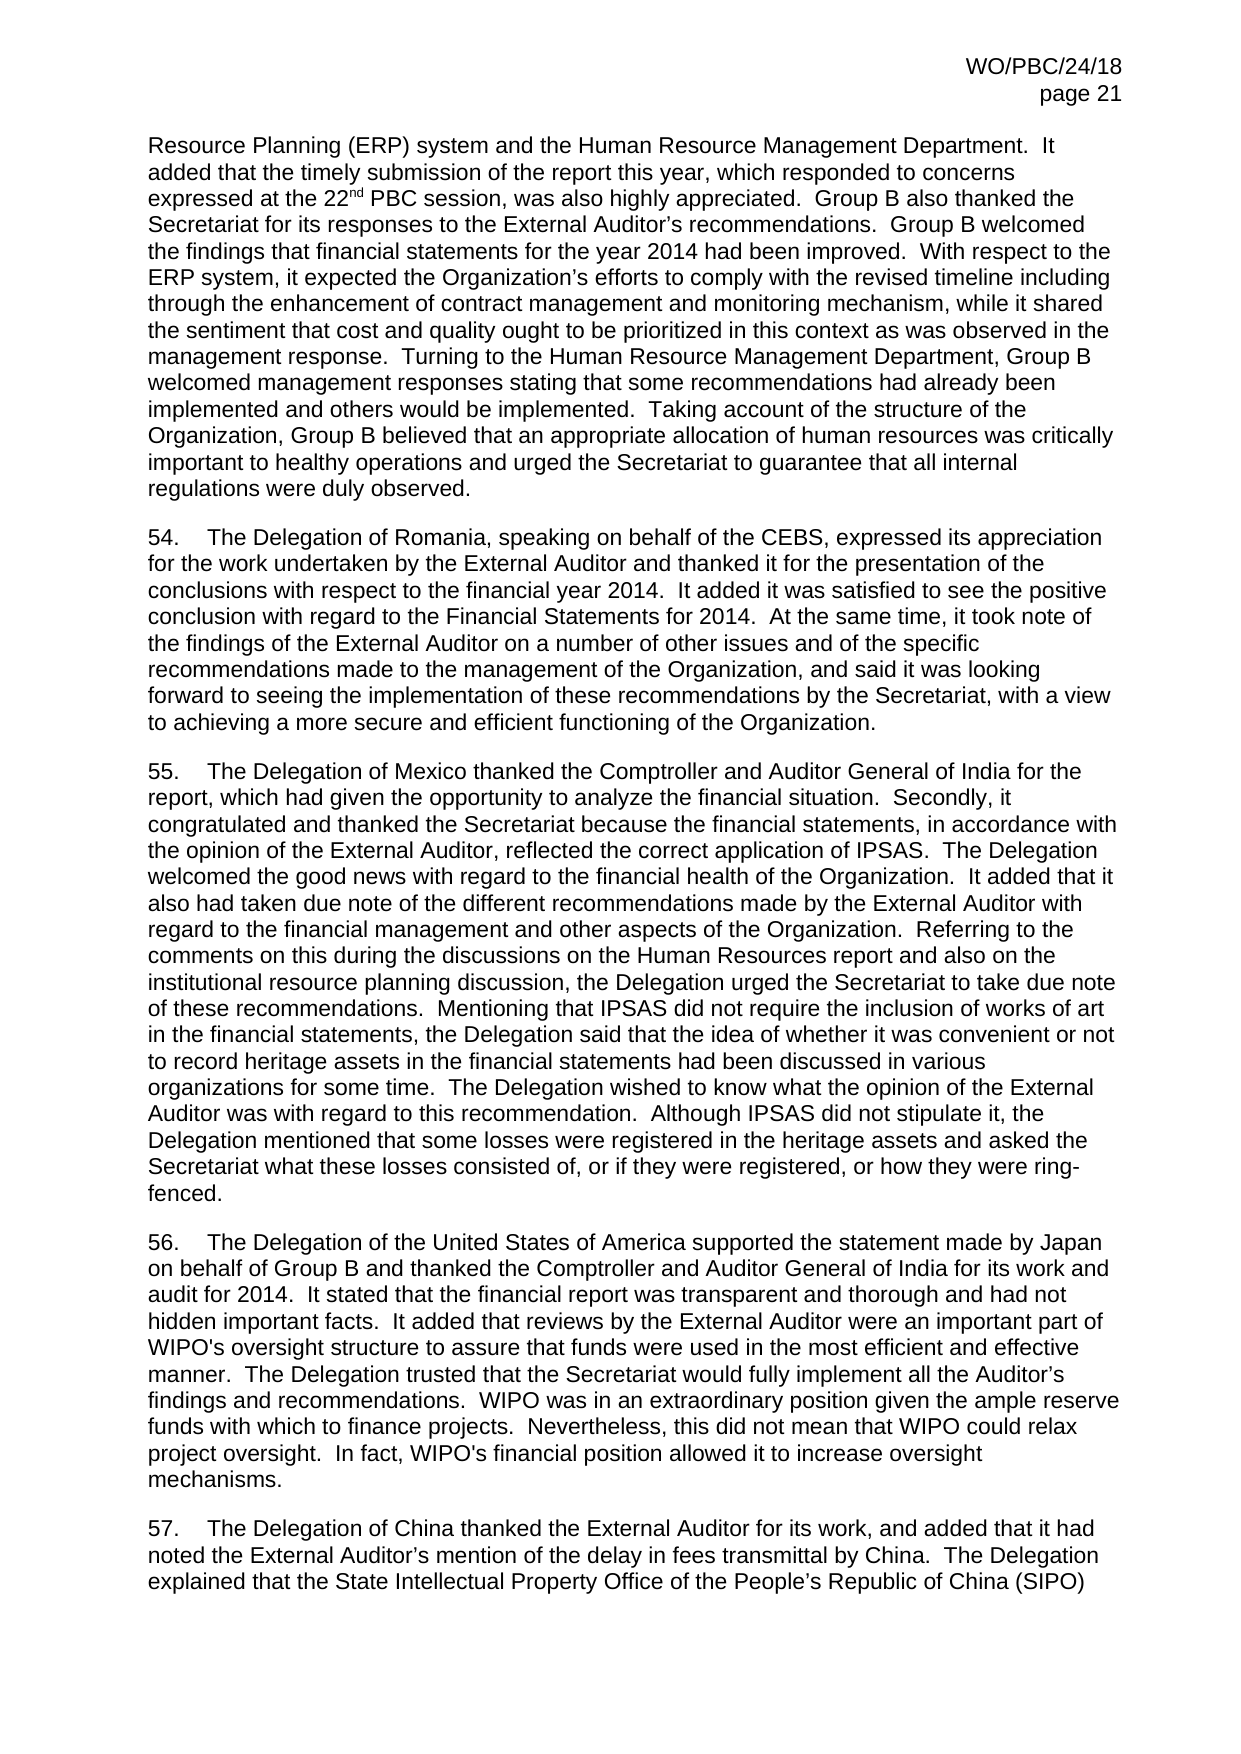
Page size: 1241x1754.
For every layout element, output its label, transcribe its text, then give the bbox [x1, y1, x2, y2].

text The Delegation of Romania, speaking on behalf of the CEBS, expressed its appreciation for the work undertaken by the External Auditor and thanked it for the presentation of the conclusions with respect to the financial year 2014. It added it was satisfied to see the positive conclusion with regard to the Financial Statements for 2014. At the same time, it took note of the findings of the External Auditor on a number of other issues and of the specific recommendations made to the management of the Organization, and said it was looking forward to seeing the implementation of these recommendations by the Secretariat, with a view to achieving a more secure and efficient functioning of the Organization. [148, 524, 1122, 735]
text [148, 132, 1122, 501]
text The Delegation of Mexico thanked the Comptroller and Auditor General of India for the report, which had given the opportunity to analyze the financial situation. Secondly, it congratulated and thanked the Secretariat because the financial statements, in accordance with the opinion of the External Auditor, reflected the correct application of IPSAS. The Delegation welcomed the good news with regard to the financial health of the Organization. It added that it also had taken due note of the different recommendations made by the External Auditor with regard to the financial management and other aspects of the Organization. Referring to the comments on this during the discussions on the Human Resources report and also on the institutional resource planning discussion, the Delegation urged the Secretariat to take due note of these recommendations. Mentioning that IPSAS did not require the inclusion of works of art in the financial statements, the Delegation said that the idea of whether it was convenient or not to record heritage assets in the financial statements had been discussed in various organizations for some time. The Delegation wished to know what the opinion of the External Auditor was with regard to this recommendation. Although IPSAS did not stipulate it, the Delegation mentioned that some losses were registered in the heritage assets and asked the Secretariat what these losses consisted of, or if they were registered, or how they were ring-fenced. [148, 758, 1122, 1206]
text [148, 1515, 1122, 1594]
text The Delegation of the United States of America supported the statement made by Japan on behalf of Group B and thanked the Comptroller and Auditor General of India for its work and audit for 2014. It stated that the financial report was transparent and thorough and had not hidden important facts. It added that reviews by the External Auditor were an important part of WIPO's oversight structure to assure that funds were used in the most efficient and effective manner. The Delegation trusted that the Secretariat would fully implement all the Auditor’s findings and recommendations. WIPO was in an extraordinary position given the ample reserve funds with which to finance projects. Nevertheless, this did not mean that WIPO could relax project oversight. In fact, WIPO's financial position allowed it to increase oversight mechanisms. [148, 1229, 1122, 1492]
